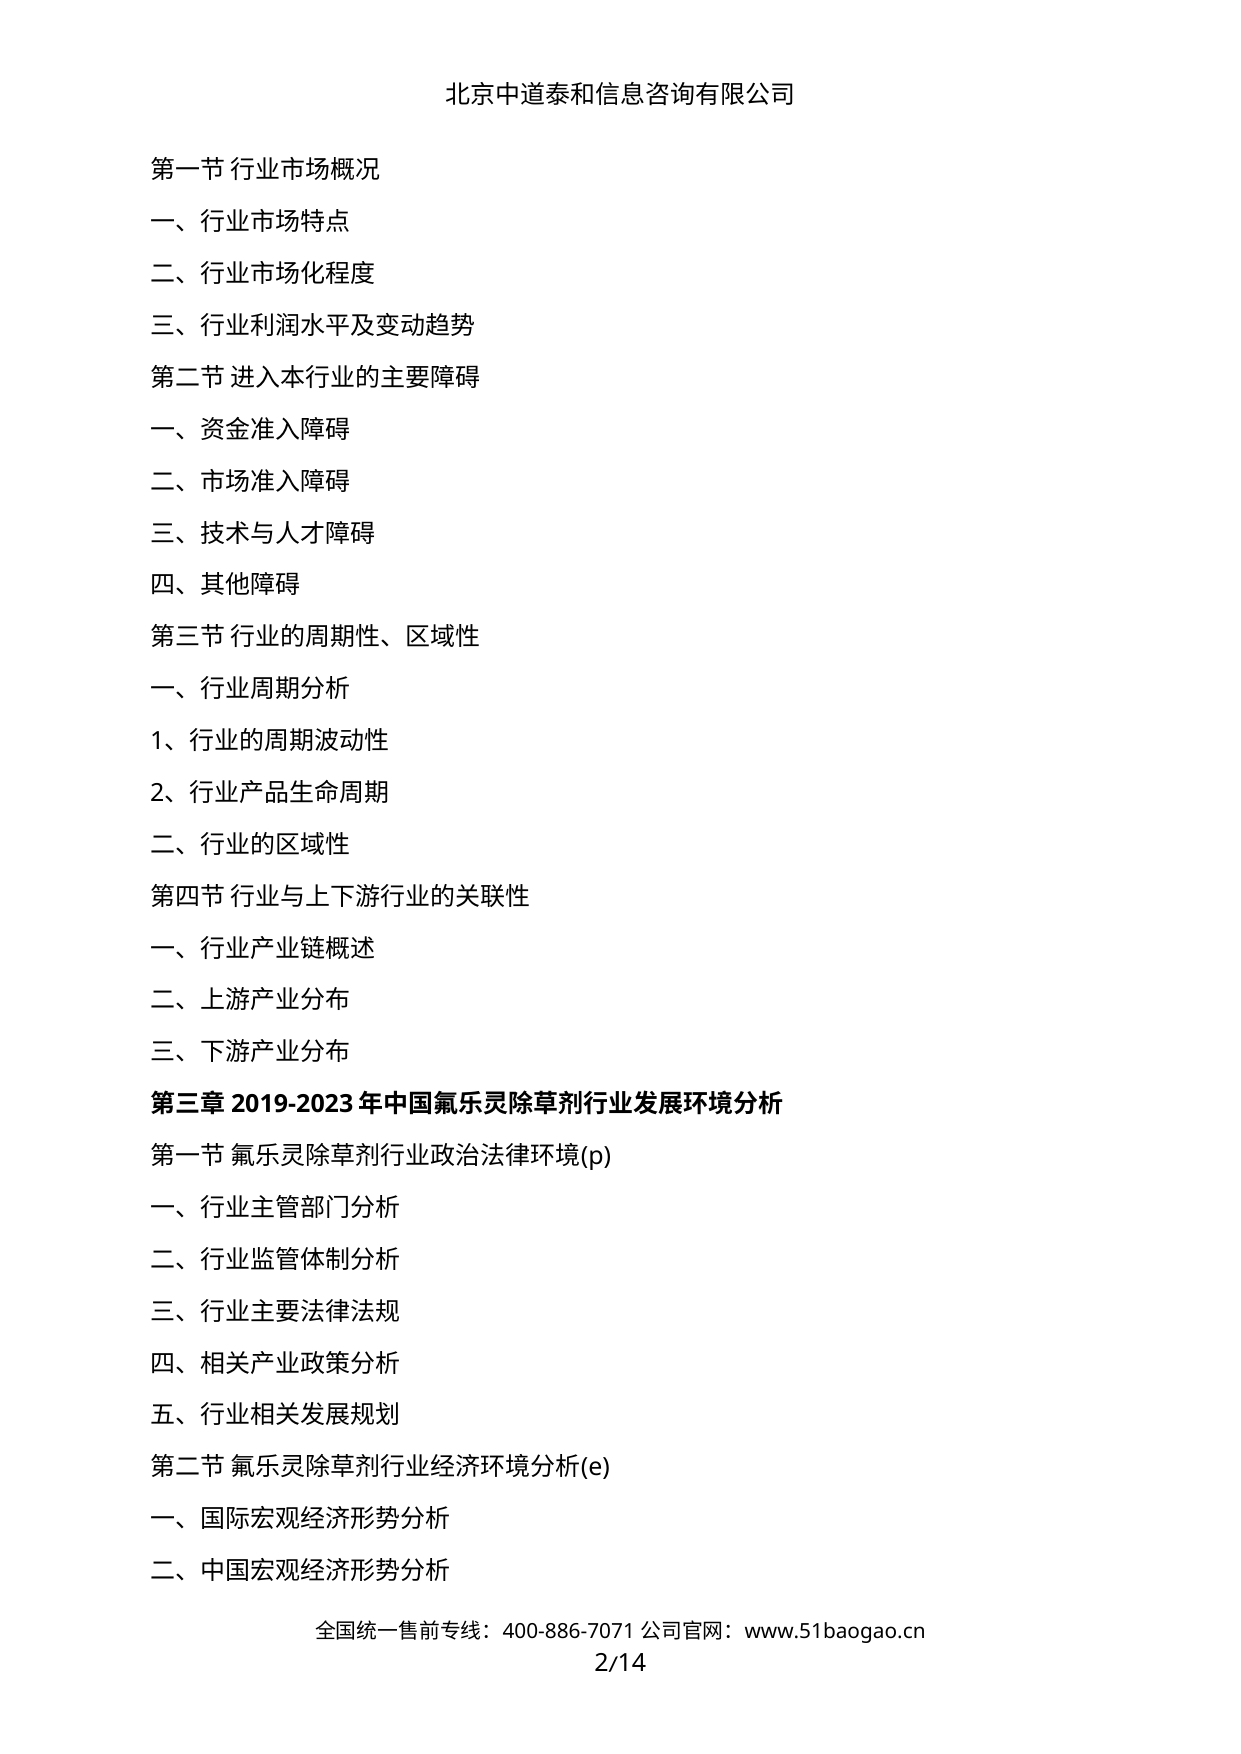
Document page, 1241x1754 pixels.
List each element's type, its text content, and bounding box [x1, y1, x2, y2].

text 三、下游产业分布 [150, 1032, 1090, 1068]
text 2、行业产品生命周期 [150, 772, 1090, 809]
text 第一节 氟乐灵除草剂行业政治法律环境(p) [150, 1136, 1090, 1172]
text 三、行业利润水平及变动趋势 [150, 306, 1090, 342]
text 一、行业周期分析 [150, 669, 1090, 705]
text 一、资金准入障碍 [150, 409, 1090, 446]
text 二、市场准入障碍 [150, 461, 1090, 497]
text 一、行业市场特点 [150, 202, 1090, 238]
text 第四节 行业与上下游行业的关联性 [150, 876, 1090, 912]
text 四、相关产业政策分析 [150, 1343, 1090, 1379]
text 一、国际宏观经济形势分析 [150, 1499, 1090, 1535]
text 第三节 行业的周期性、区域性 [150, 617, 1090, 653]
text 二、行业市场化程度 [150, 254, 1090, 290]
text 二、中国宏观经济形势分析 [150, 1551, 1090, 1587]
text 二、行业监管体制分析 [150, 1239, 1090, 1276]
text 第一节 行业市场概况 [150, 150, 1090, 186]
text 第三章 2019-2023年中国氟乐灵除草剂行业发展环境分析 [150, 1084, 1090, 1120]
text 一、行业产业链概述 [150, 928, 1090, 964]
text 1、行业的周期波动性 [150, 721, 1090, 757]
text 二、上游产业分布 [150, 980, 1090, 1016]
text 第二节 氟乐灵除草剂行业经济环境分析(e) [150, 1447, 1090, 1483]
text 四、其他障碍 [150, 565, 1090, 601]
text 五、行业相关发展规划 [150, 1395, 1090, 1431]
text 一、行业主管部门分析 [150, 1187, 1090, 1224]
text 三、行业主要法律法规 [150, 1291, 1090, 1327]
text 三、技术与人才障碍 [150, 513, 1090, 549]
text 二、行业的区域性 [150, 824, 1090, 861]
text 第二节 进入本行业的主要障碍 [150, 357, 1090, 394]
